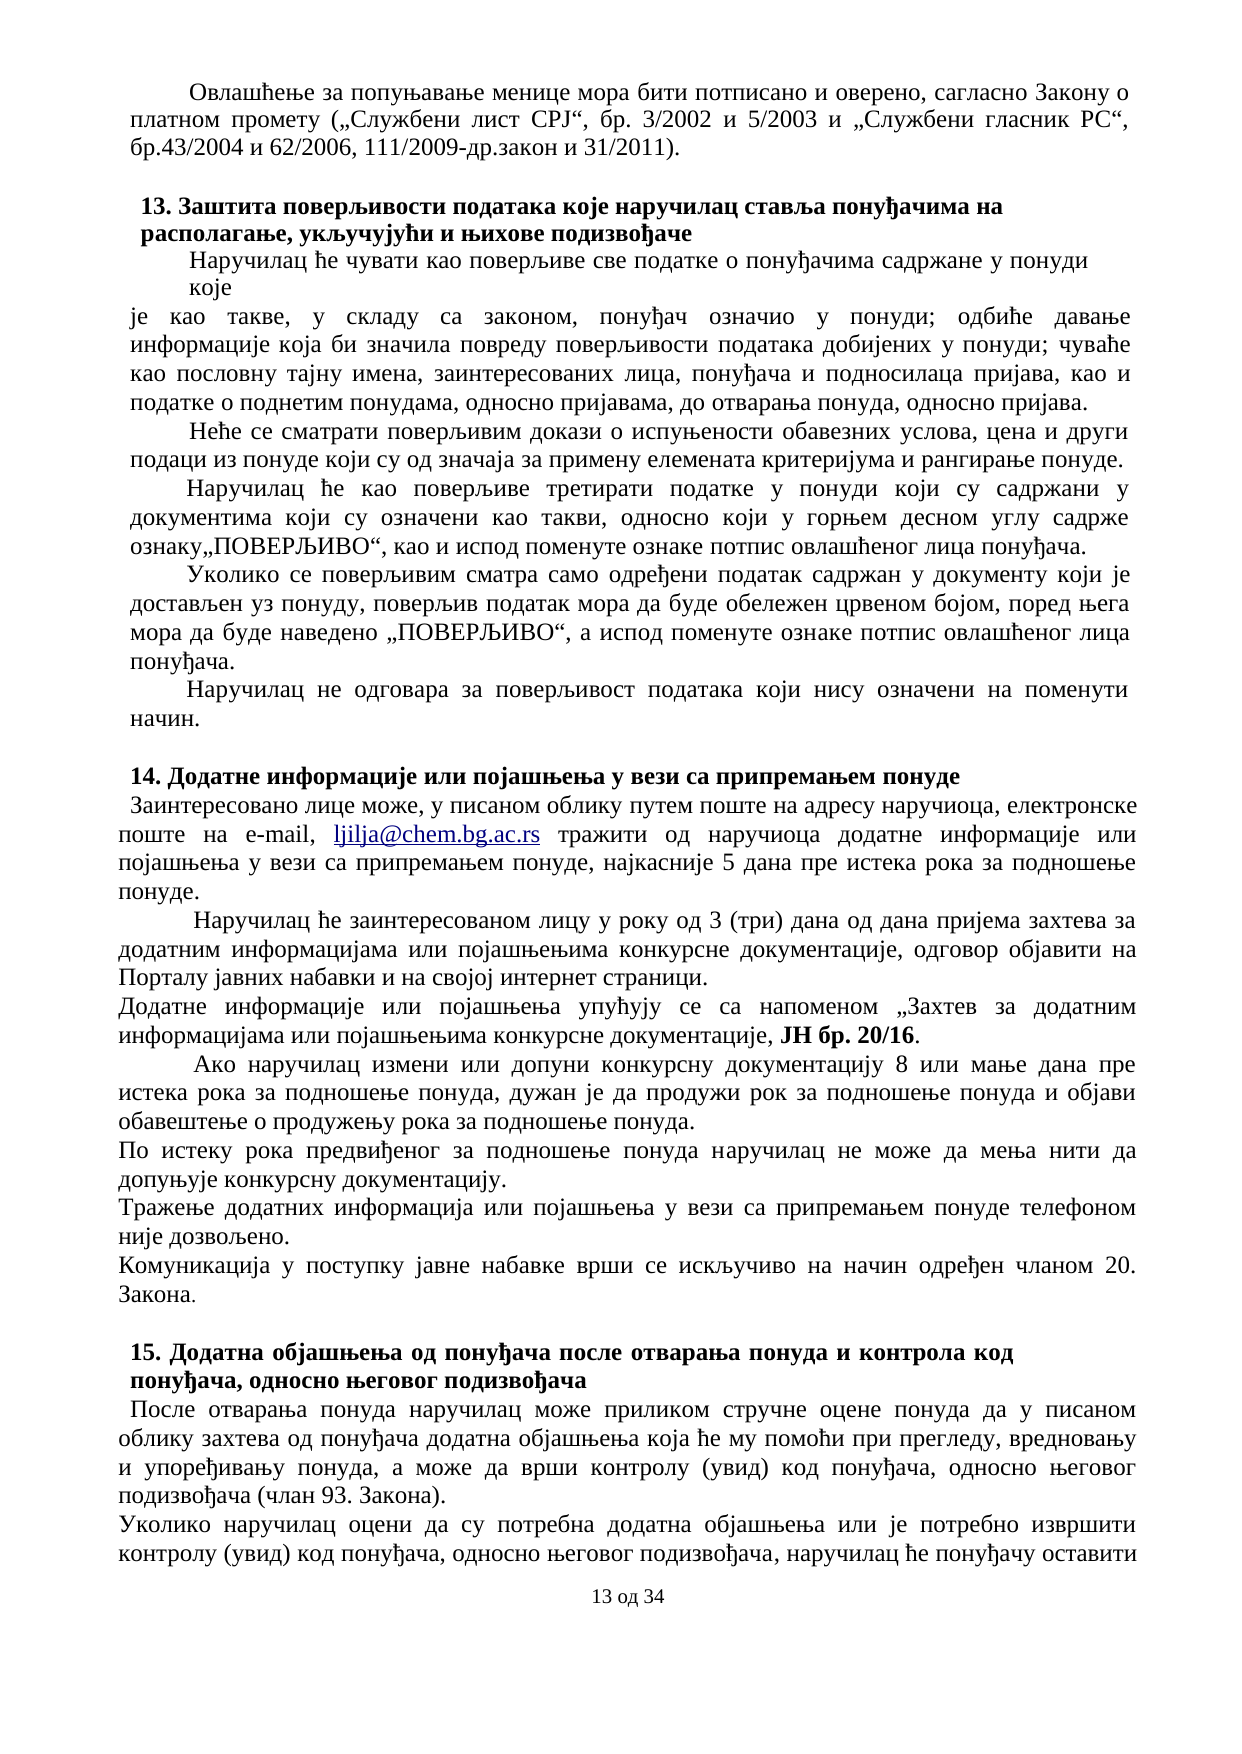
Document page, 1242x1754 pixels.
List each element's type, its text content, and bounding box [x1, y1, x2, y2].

text Неће се сматрати поверљивим докази о испуњености обавезних услова, цена и други подаци из понуде који су од значаја за примену елемената критеријума и рангирање понуде. [130, 416, 1129, 473]
text Заинтересовано лице може, у писаном облику путем поште на адресу наручиоца, електронске поште на e-mail, ljilja@chem.bg.ac.rs тражити од наручиоца додатне информације или појашњења у вези са припремањем понуде, најкасније 5 дана пре истека рока за подношење понуде. [118, 790, 1137, 905]
text је као такве, у складу са законом, понуђач означио у понуди; одбиће давање информације која би значила повреду поверљивости података добијених у понуди; чуваће као пословну тајну имена, заинтересованих лица, понуђача и подносилаца пријава, као и податке о поднетим понудама, односно пријавама, до отварања понуда, односно пријава. [130, 301, 1130, 416]
text 13. Заштита поверљивости података које наручилац ставља понуђачима на располагање, укључујући и њихове подизвођаче [140, 192, 1123, 247]
text По истеку рока предвиђеног за подношење понуда наручилац не може да мења нити да допуњује конкурсну документацију. [118, 1135, 1137, 1192]
text Комуникација у поступку јавне набавке врши се искључиво на начин одређен чланом 20. Закона. [118, 1250, 1137, 1307]
text Наручилац ће чувати као поверљиве све податке о понуђачима садржане у понуди које [189, 247, 1137, 301]
text Наручилац ће као поверљиве третирати податке у понуди који су садржани у документима који су означени као такви, односно који у горњем десном углу садрже ознаку„ПОВЕРЉИВО“, као и испод поменуте ознаке потпис овлашћеног лица понуђача. [130, 473, 1129, 559]
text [118, 1509, 1137, 1567]
text Наручилац не одговара за поверљивост података који нису означени на поменути начин. [130, 674, 1129, 732]
text Ако наручилац измени или допуни конкурсну документацију 8 или мање дана пре истека рока за подношење понуда, дужан је да продужи рок за подношење понуда и објави обавештење о продужењу рока за подношење понуда. [118, 1049, 1137, 1135]
text Тражење додатних информација или појашњења у вези са припремањем понуде телефоном није дозвољено. [118, 1192, 1137, 1250]
text Уколико се поверљивим сматра само одређени податак садржан у документу који је достављен уз понуду, поверљив податак мора да буде обележен црвеном бојом, поред њега мора да буде наведено „ПОВЕРЉИВО“, а испод поменуте ознаке потпис овлашћеног лица понуђача. [130, 559, 1130, 674]
text Додатне информације или појашњења упућују се са напоменом „Захтев за додатним информацијама или појашњењима конкурсне документације, ЈН бр. 20/16. [118, 991, 1137, 1049]
text После отварања понуда наручилац може приликом стручне оцене понуда да у писаном облику захтева од понуђача додатна објашњења која ће му помоћи при прегледу, вредновању и упоређивању понуда, а може да врши контролу (увид) код понуђача, односно његовог подизвођача (члан 93. Закона). [118, 1394, 1137, 1509]
text Наручилац ће заинтересованом лицу у року од 3 (три) дана од дана пријема захтева за додатним информацијама или појашњењима конкурсне документације, одговор објавити на Порталу јавних набавки и на својој интернет страници. [118, 905, 1137, 991]
text Овлашћење за попуњавање менице мора бити потписано и оверено, сагласно Закону о платном промету („Службени лист СРЈ“, бр. 3/2002 и 5/2003 и „Службени гласник РС“, бр.43/2004 и 62/2006, 111/2009-др.закон и 31/2011). [130, 79, 1129, 160]
text 14. Додатне информације или појашњења у вези са припремањем понуде [130, 761, 1137, 790]
text 15. Додатна објашњења од понуђача после отварања понуда и контрола код понуђача, односно његовог подизвођача [130, 1337, 1129, 1394]
